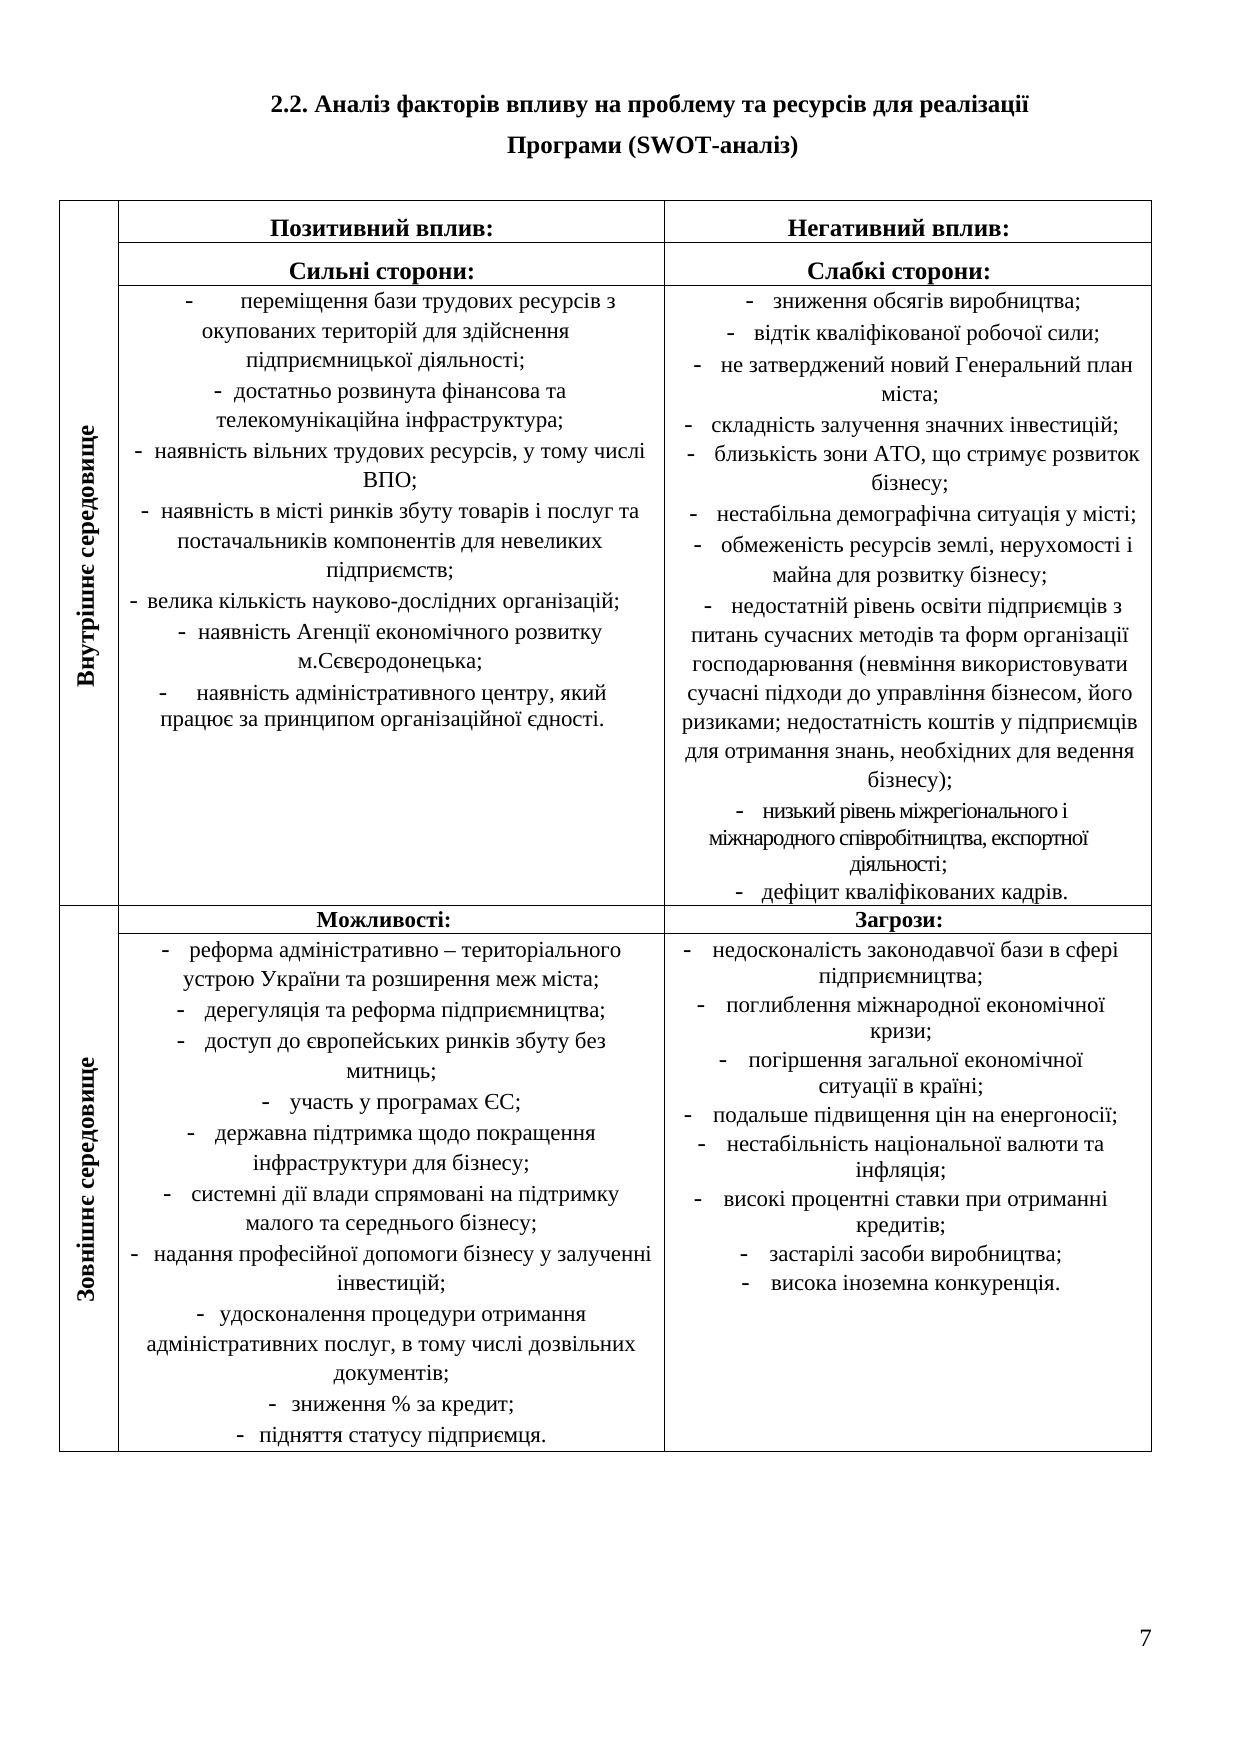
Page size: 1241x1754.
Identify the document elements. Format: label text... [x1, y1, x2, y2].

table_cell зниження обсягів виробництва; відтік кваліфікованої робочої сили; не затверджений новий Генеральний план міста; складність залучення значних інвестицій; близькість зони АТО, що стримує розвиток бізнесу; нестабільна демографічна ситуація у місті; обмеженість ресурсів землі, нерухомості і майна для розвитку бізнесу; недостатній рівень освіти підприємців з питань сучасних методів та форм організації господарювання (невміння використовувати сучасні підходи до управління бізнесом, його ризиками; недостатність коштів у підприємців для отримання знань, необхідних для ведення бізнесу); низький рівень міжрегіонального і міжнародного співробітництва, експортної діяльності; дефіцит кваліфікованих кадрів. [665, 286, 1151, 905]
table_cell недосконалість законодавчої бази в сфері підприємництва; поглиблення міжнародної економічної кризи; погіршення загальної економічної ситуації в країні; подальше підвищення цін на енергоносії; нестабільність національної валюти та інфляція; високі процентні ставки при отриманні кредитів; застарілі засоби виробництва; висока іноземна конкуренція. [665, 934, 1151, 1451]
table_header Внутрішнє середовище [60, 201, 118, 905]
table_cell переміщення бази трудових ресурсів з окупованих територій для здійснення підприємницької діяльності; достатньо розвинута фінансова та телекомунікаційна інфраструктура; наявність вільних трудових ресурсів, у тому числі ВПО; наявність в місті ринків збуту товарів і послуг та постачальників компонентів для невеликих підприємств; велика кількість науково-дослідних організацій; наявність Агенції економічного розвитку м.Сєвєродонецька; наявність адміністративного центру, який працює за принципом організаційної єдності. [119, 286, 664, 905]
table_header Негативний вплив: [665, 201, 1151, 242]
table_cell Зовнішнє середовище [60, 906, 118, 1451]
table_cell Можливості: [119, 906, 664, 933]
subtitle 2.2. Аналіз факторів впливу на проблему та ресурсів для реалізації [148, 89, 1152, 117]
table_cell реформа адміністративно – територіального устрою України та розширення меж міста; дерегуляція та реформа підприємництва; доступ до європейських ринків збуту без митниць; участь у програмах ЄС; державна підтримка щодо покращення інфраструктури для бізнесу; системні дії влади спрямовані на підтримку малого та середнього бізнесу; надання професійної допомоги бізнесу у залученні інвестицій; удосконалення процедури отримання адміністративних послуг, в тому числі дозвільних документів; зниження % за кредит; підняття статусу підприємця. [119, 934, 664, 1451]
table_header Позитивний вплив: [119, 201, 664, 242]
table_cell Слабкі сторони: [665, 243, 1151, 284]
table_cell Загрози: [665, 906, 1151, 933]
table_cell Сильні сторони: [119, 243, 664, 284]
subtitle Програми (SWOT-аналіз) [148, 130, 1152, 159]
